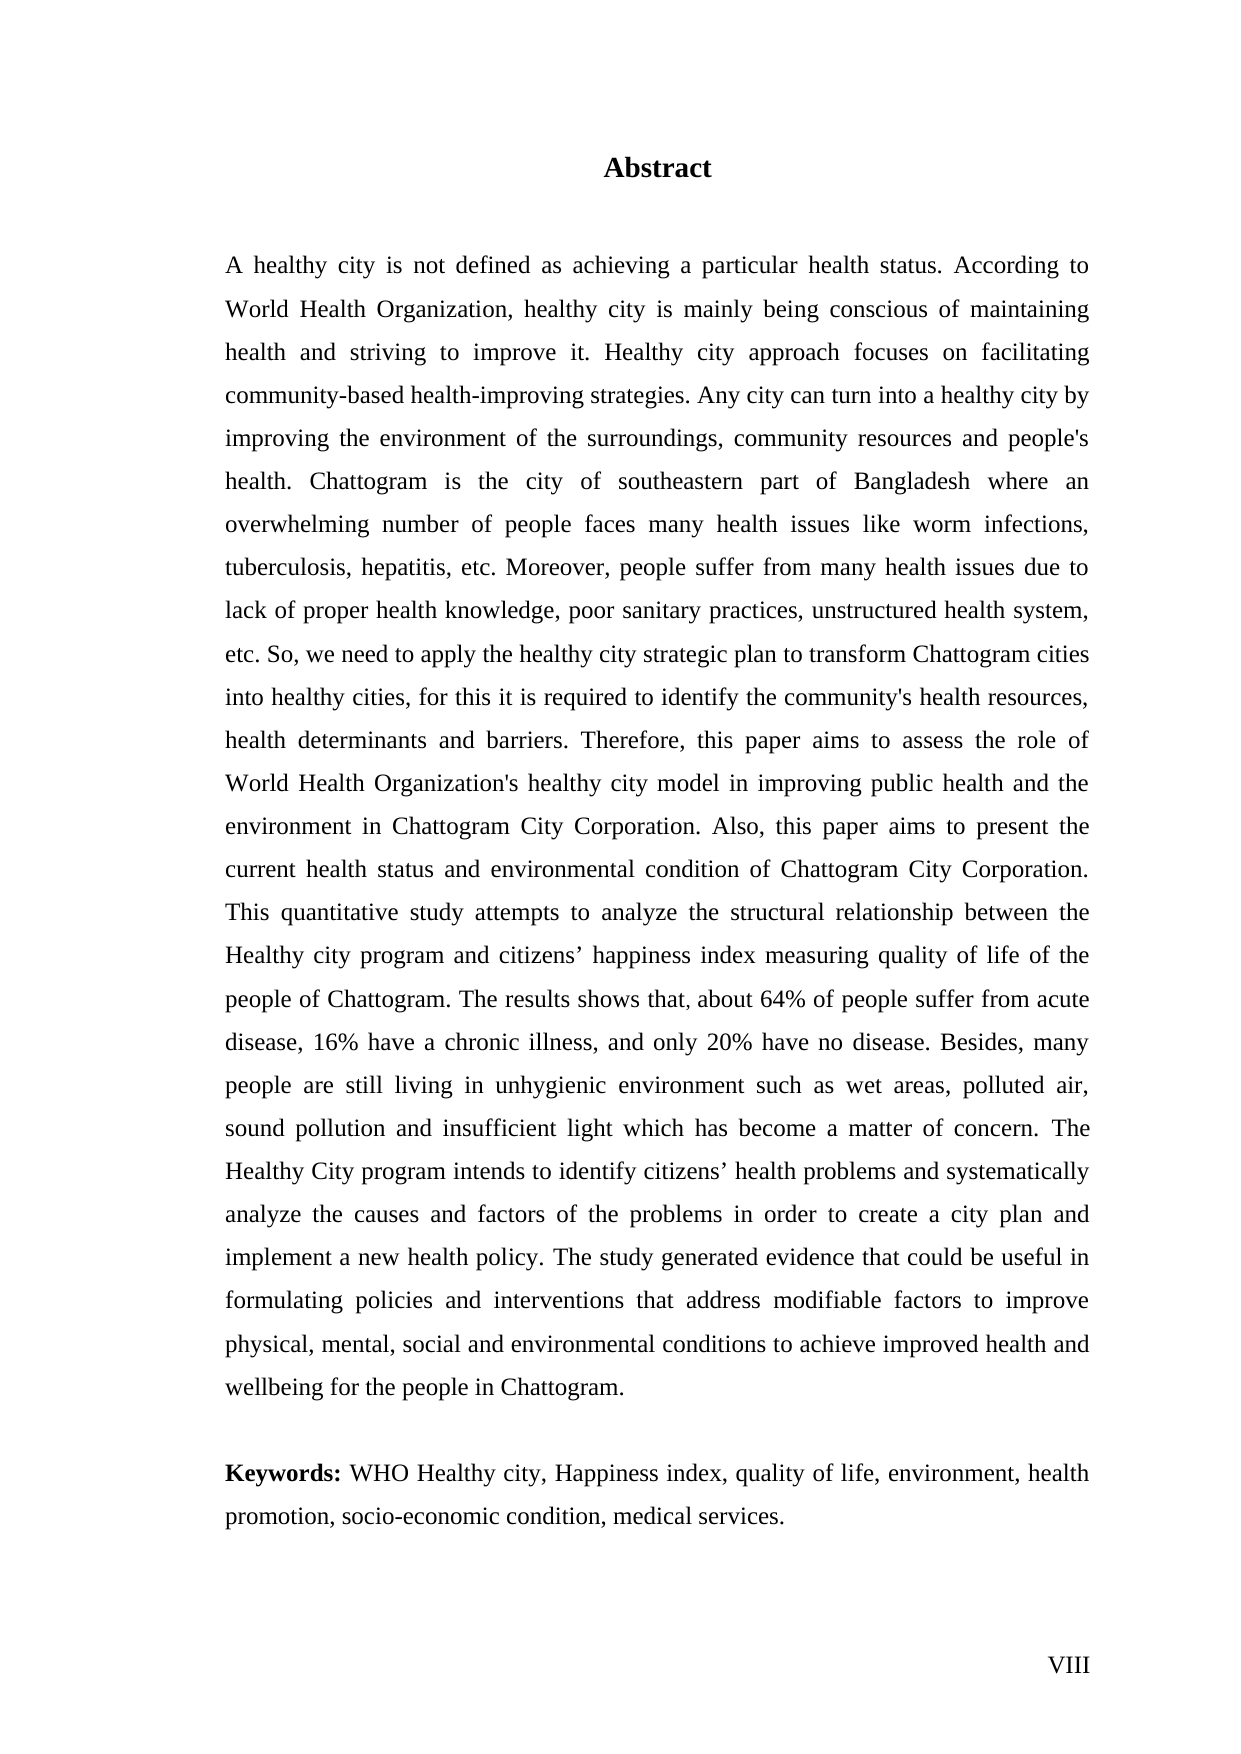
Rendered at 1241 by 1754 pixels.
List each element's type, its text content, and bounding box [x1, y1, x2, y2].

text Abstract [225, 150, 1090, 183]
text A healthy city is not defined as achieving a particular health status. According to World Health Organization, healthy city is mainly being conscious of maintaining health and striving to improve it. Healthy city approach focuses on facilitating community-based health-improving strategies. Any city can turn into a healthy city by improving the environment of the surroundings, community resources and people's health. Chattogram is the city of southeastern part of Bangladesh where an overwhelming number of people faces many health issues like worm infections, tuberculosis, hepatitis, etc. Moreover, people suffer from many health issues due to lack of proper health knowledge, poor sanitary practices, unstructured health system, etc. So, we need to apply the healthy city strategic plan to transform Chattogram cities into healthy cities, for this it is required to identify the community's health resources, health determinants and barriers. Therefore, this paper aims to assess the role of World Health Organization's healthy city model in improving public health and the environment in Chattogram City Corporation. Also, this paper aims to present the current health status and environmental condition of Chattogram City Corporation. This quantitative study attempts to analyze the structural relationship between the Healthy city program and citizens’ happiness index measuring quality of life of the people of Chattogram. The results shows that, about 64% of people suffer from acute disease, 16% have a chronic illness, and only 20% have no disease. Besides, many people are still living in unhygienic environment such as wet areas, polluted air, sound pollution and insufficient light which has become a matter of concern. The Healthy City program intends to identify citizens’ health problems and systematically analyze the causes and factors of the problems in order to create a city plan and implement a new health policy. The study generated evidence that could be useful in formulating policies and interventions that address modifiable factors to improve physical, mental, social and environmental conditions to achieve improved health and wellbeing for the people in Chattogram. [225, 251, 1090, 1401]
text Keywords: WHO Healthy city, Happiness index, quality of life, environment, health promotion, socio-economic condition, medical services. [225, 1458, 1090, 1530]
